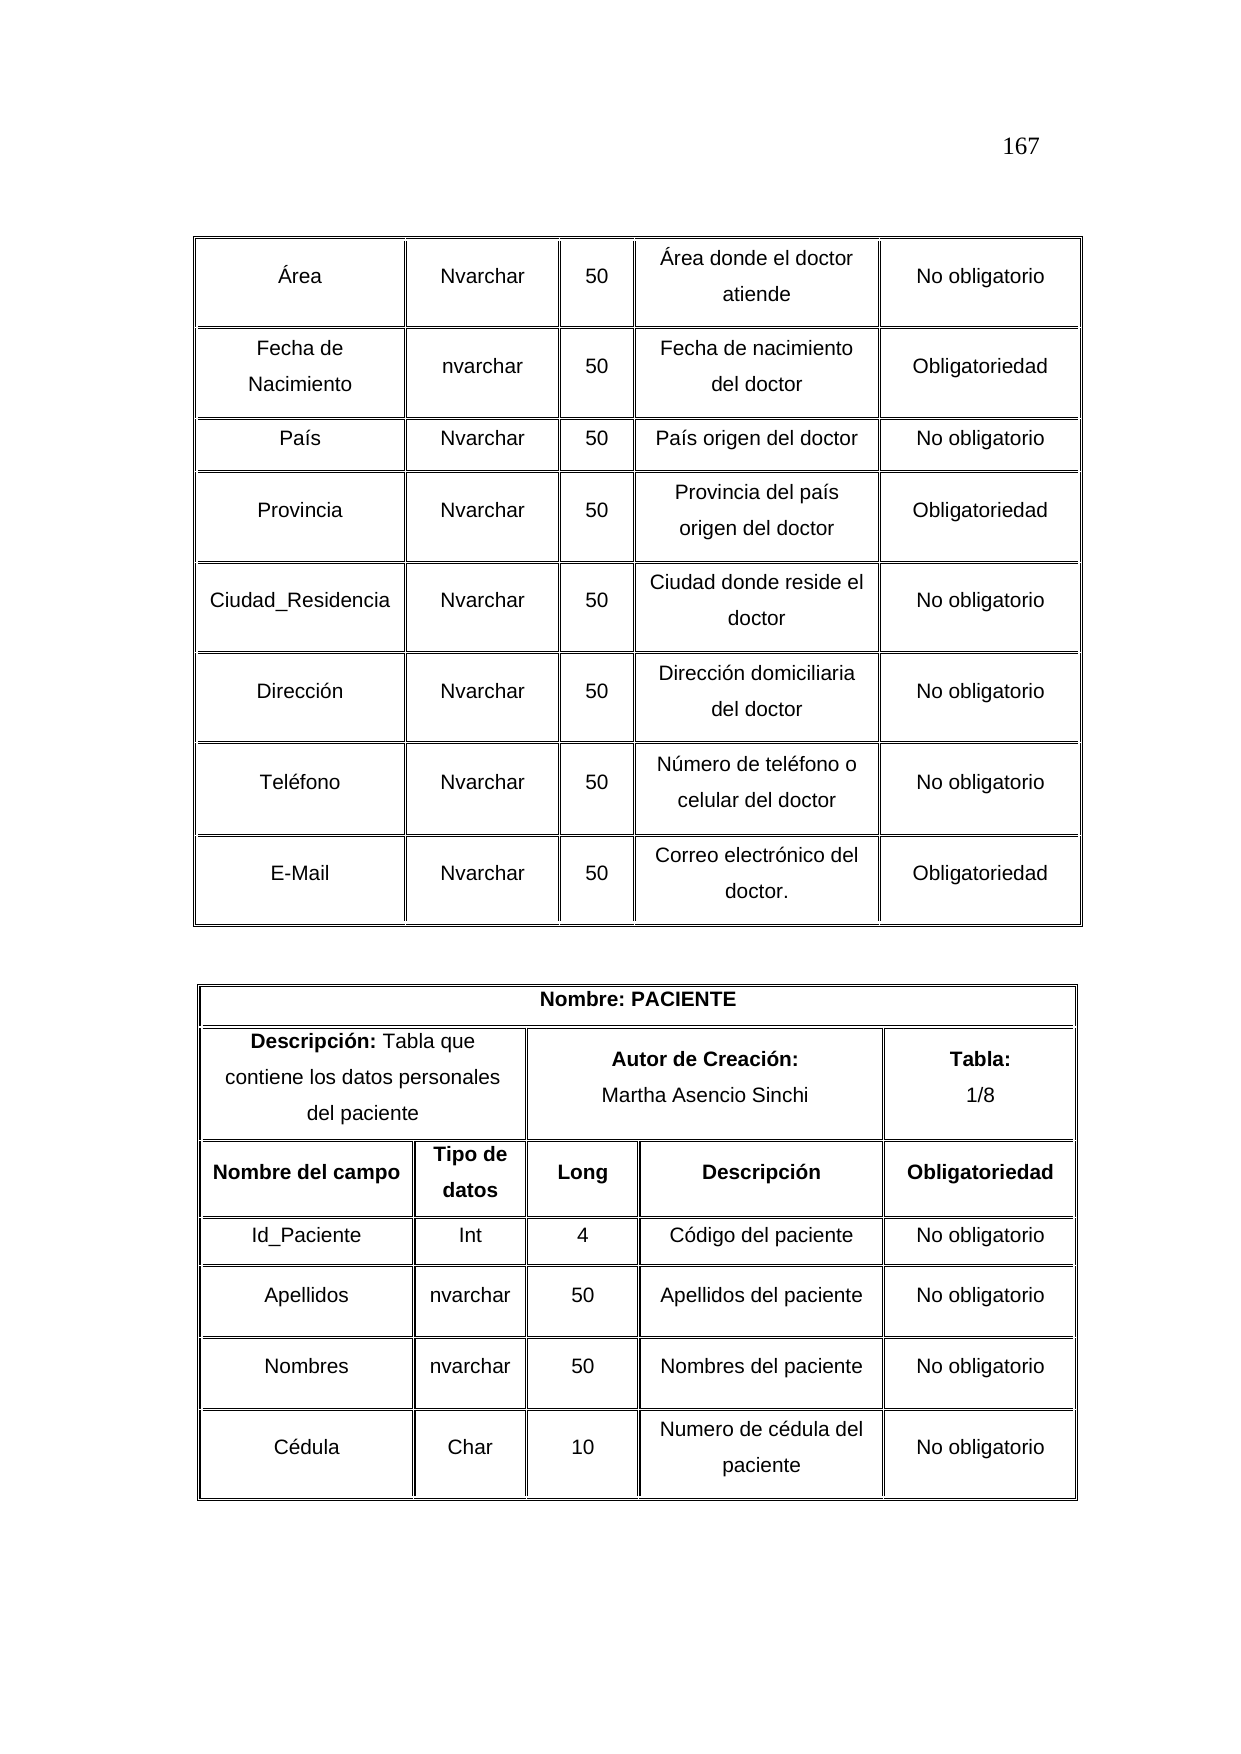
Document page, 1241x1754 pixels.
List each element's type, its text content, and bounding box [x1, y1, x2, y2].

table_cell Obligatoriedad [879, 834, 1080, 923]
table_cell Char [414, 1411, 526, 1498]
table_cell Id_Paciente [199, 1216, 414, 1264]
table_cell Área donde el doctor atiende [634, 239, 879, 326]
table_cell Int [416, 1219, 525, 1264]
table_cell No obligatorio [881, 651, 1080, 741]
table_cell Nombre del campo [201, 1139, 412, 1216]
table_cell Código del paciente [641, 1219, 882, 1264]
table_cell Ciudad_Residencia [196, 561, 404, 651]
table_cell 50 [561, 420, 633, 469]
table_cell Nvarchar [407, 744, 558, 833]
table_cell País [194, 417, 405, 469]
table_cell Número de teléfono o celular del doctor [636, 744, 878, 833]
table_cell Tabla: 1/8 [884, 1025, 1077, 1139]
table_header Nombre: PACIENTE [201, 987, 1075, 1025]
table_cell Nvarchar [405, 837, 559, 923]
table_cell No obligatorio [884, 1264, 1077, 1336]
table_cell Nombres [199, 1336, 414, 1407]
table_cell 10 [526, 1408, 639, 1498]
table_cell No obligatorio [879, 417, 1081, 469]
table_cell 50 [559, 239, 634, 326]
table_cell 50 [559, 837, 634, 923]
table_cell Autor de Creación: Martha Asencio Sinchi [528, 1029, 882, 1139]
table_cell Dirección [196, 651, 404, 741]
table_cell Descripción [641, 1142, 882, 1216]
table_cell 50 [561, 329, 633, 417]
table_cell Apellidos del paciente [641, 1267, 882, 1336]
table_cell Dirección domiciliaria del doctor [636, 654, 878, 741]
table_cell Nvarchar [407, 420, 558, 469]
table_cell nvarchar [407, 329, 558, 417]
table_cell Nombres del paciente [641, 1339, 882, 1407]
table_cell 50 [528, 1267, 637, 1336]
table_cell Obligatoriedad [881, 470, 1080, 561]
table_cell Tipo de datos [416, 1142, 525, 1216]
table_cell Ciudad donde reside el doctor [636, 564, 878, 651]
table_cell Provincia del país origen del doctor [636, 473, 878, 561]
table_cell No obligatorio [884, 1408, 1075, 1498]
table_cell nvarchar [416, 1339, 525, 1407]
table_cell 4 [528, 1219, 637, 1264]
table_cell Long [528, 1142, 637, 1216]
table_cell Nvarchar [407, 654, 558, 741]
table_cell Cédula [201, 1408, 414, 1498]
table_cell Obligatoriedad [881, 326, 1080, 417]
table_cell nvarchar [416, 1267, 525, 1336]
table_cell 50 [561, 564, 633, 651]
table_cell Numero de cédula del paciente [639, 1408, 884, 1498]
table_cell No obligatorio [884, 1216, 1077, 1264]
table_cell Nvarchar [407, 564, 558, 651]
table_cell 50 [561, 654, 633, 741]
table_cell No obligatorio [881, 561, 1080, 651]
table_cell Provincia [196, 470, 404, 561]
table_cell Correo electrónico del doctor. [634, 837, 879, 923]
table_cell Obligatoriedad [885, 1139, 1075, 1216]
table_cell 50 [528, 1339, 637, 1407]
table_cell Descripción: Tabla que contiene los datos personales del paciente [199, 1025, 526, 1139]
table_cell Nvarchar [405, 239, 559, 326]
table_cell Fecha de nacimiento del doctor [636, 329, 878, 417]
table_cell Nvarchar [407, 473, 558, 561]
table_cell Fecha de Nacimiento [196, 326, 404, 417]
table_cell No obligatorio [884, 1336, 1077, 1407]
table_cell País origen del doctor [636, 420, 878, 469]
table_cell Apellidos [199, 1264, 414, 1336]
table_cell 50 [561, 473, 633, 561]
table_cell No obligatorio [879, 239, 1080, 326]
table_cell Teléfono [194, 741, 405, 833]
table_cell No obligatorio [879, 741, 1081, 833]
table_cell E-Mail [196, 834, 405, 923]
table_cell 50 [561, 744, 633, 833]
table_cell Área [196, 239, 405, 326]
